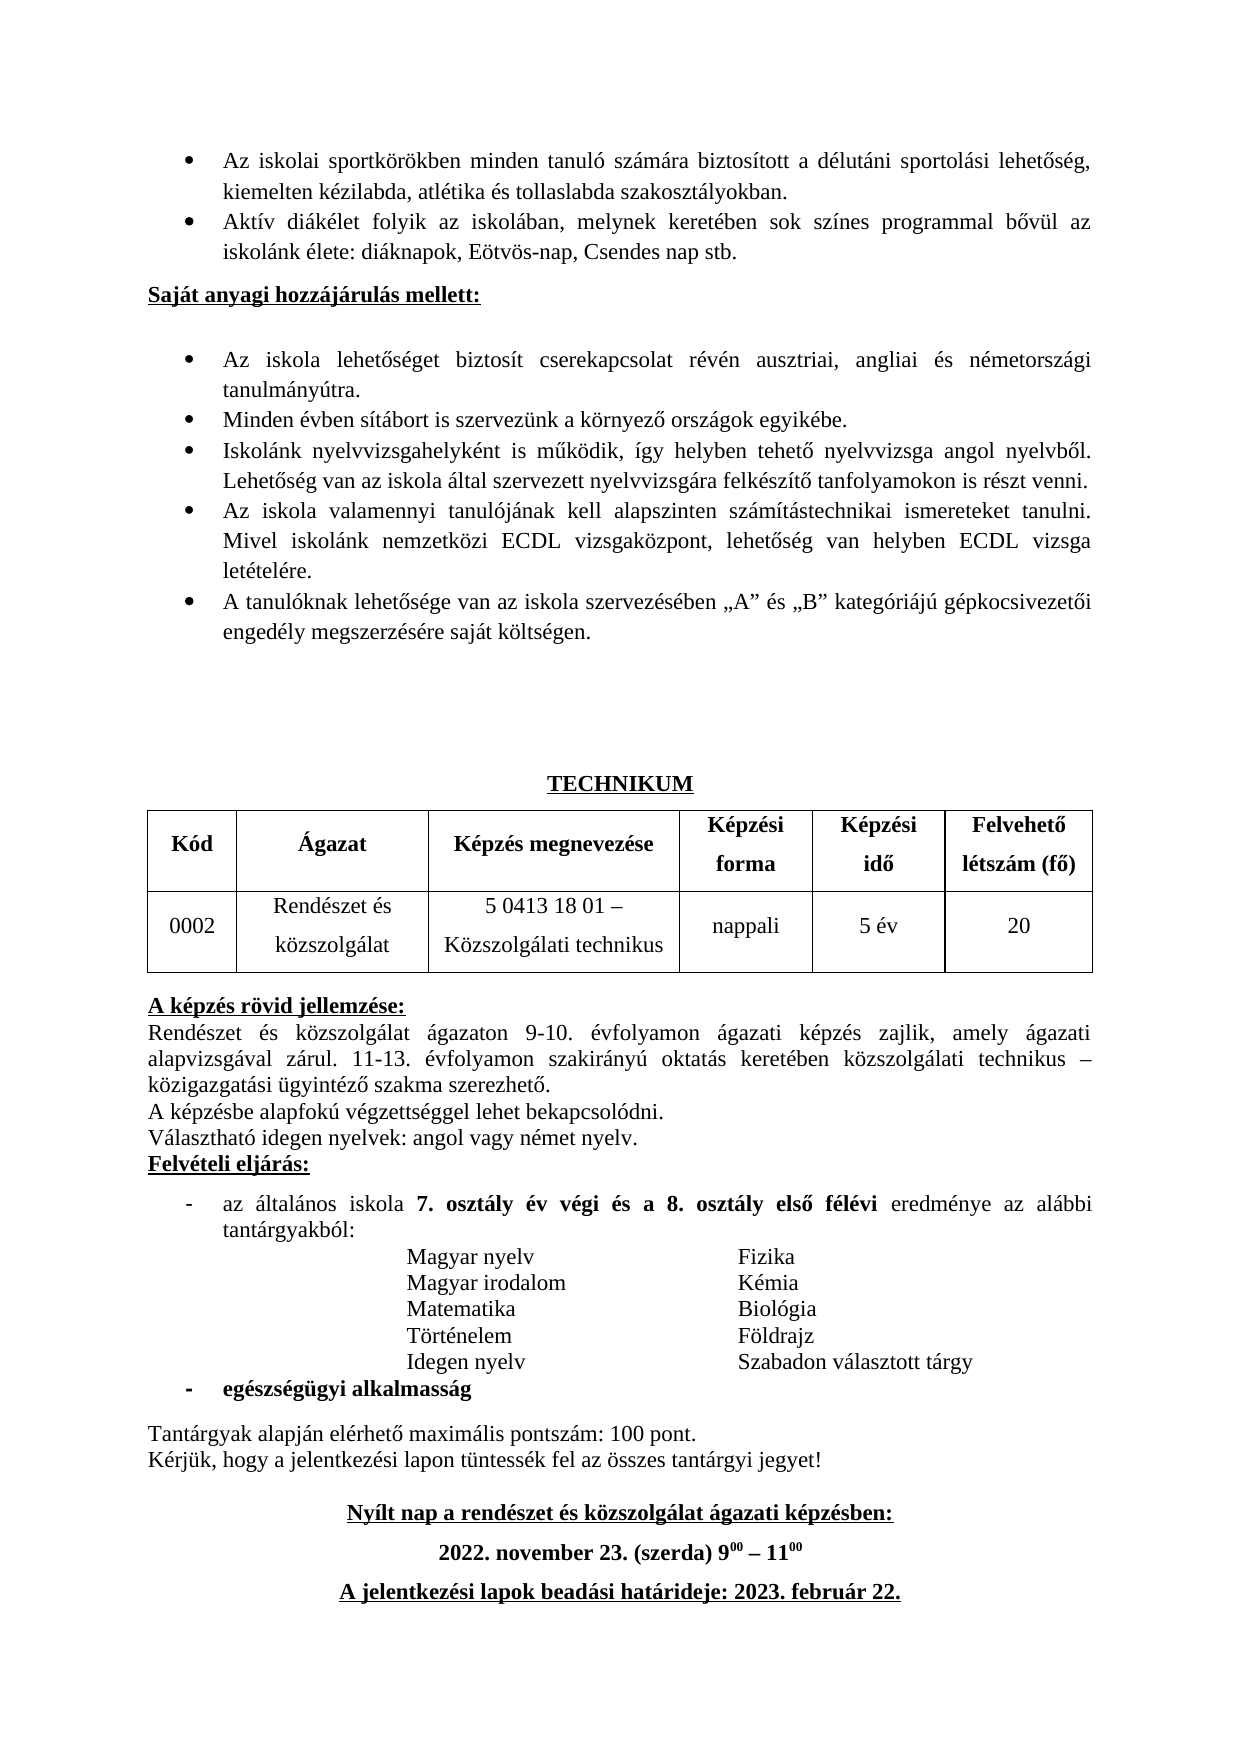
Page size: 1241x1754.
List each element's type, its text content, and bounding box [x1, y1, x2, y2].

text Tantárgyak alapján elérhető maximális pontszám: 100 pont. [148, 1420, 1093, 1446]
table_cell 20 [946, 892, 1092, 972]
text Rendészet és közszolgálat ágazaton 9-10. évfolyamon ágazati képzés zajlik, amely ágazati alapvizsgával zárul. 11-13. évfolyamon szakirányú oktatás keretében közszolgálati technikus – közigazgatási ügyintéző szakma szerezhető. [148, 1019, 1093, 1098]
table_cell 0002 [148, 892, 236, 972]
list Aktív diákélet folyik az iskolában, melynek keretében sok színes programmal bővül az iskolánk élete: diáknapok, Eötvös-nap, Csendes nap stb. [185, 208, 1093, 264]
text Magyar nyelv Fizika [406, 1243, 1093, 1269]
table_header Felvehető létszám (fő) [946, 811, 1092, 891]
list Minden évben sítábort is szervezünk a környező országok egyikébe. [185, 407, 1093, 433]
list Az iskolai sportkörökben minden tanuló számára biztosított a délutáni sportolási lehetőség, kiemelten kézilabda, atlétika és tollaslabda szakosztályokban. [185, 148, 1093, 204]
text TECHNIKUM [148, 770, 1093, 797]
list Iskolánk nyelvvizsgahelyként is működik, így helyben tehető nyelvvizsga angol nyelvből. Lehetőség van az iskola által szervezett nyelvvizsgára felkészítő tanfolyamokon is részt venni. [185, 437, 1093, 493]
text Magyar irodalom Kémia [406, 1269, 1093, 1295]
table_header Kód [148, 811, 236, 891]
text A képzésbe alapfokú végzettséggel lehet bekapcsolódni. [148, 1098, 1093, 1124]
text Idegen nyelv Szabadon választott tárgy [406, 1348, 1093, 1374]
text 2022. november 23. (szerda) 900 – 1100 [148, 1539, 1093, 1565]
list az általános iskola 7. osztály év végi és a 8. osztály első félévi eredménye az alábbi tantárgyakból: [185, 1190, 1093, 1243]
list A tanulóknak lehetősége van az iskola szervezésében „A” és „B” kategóriájú gépkocsivezetői engedély megszerzésére saját költségen. [185, 588, 1093, 644]
text Választható idegen nyelvek: angol vagy német nyelv. [148, 1124, 1093, 1150]
list Az iskola valamennyi tanulójának kell alapszinten számítástechnikai ismereteket tanulni. Mivel iskolánk nemzetközi ECDL vizsgaközpont, lehetőség van helyben ECDL vizsga letételére. [185, 497, 1093, 584]
text Matematika Biológia [406, 1295, 1093, 1322]
text Kérjük, hogy a jelentkezési lapon tüntessék fel az összes tantárgyi jegyet! [148, 1446, 1093, 1473]
list egészségügyi alkalmasság [185, 1374, 1093, 1401]
text Saját anyagi hozzájárulás mellett: [148, 281, 1093, 307]
text A jelentkezési lapok beadási határideje: 2023. február 22. [148, 1578, 1093, 1604]
table_cell nappali [680, 892, 812, 972]
text Felvételi eljárás: [148, 1150, 1093, 1177]
table_header Képzési forma [680, 811, 812, 891]
text Történelem Földrajz [406, 1322, 1093, 1348]
table_cell 5 0413 18 01 – Közszolgálati technikus [429, 892, 679, 972]
text A képzés rövid jellemzése: [148, 992, 1093, 1019]
table_cell 5 év [813, 892, 944, 972]
table_header Ágazat [237, 811, 428, 891]
table_cell Rendészet és közszolgálat [237, 892, 428, 972]
table_header Képzési idő [813, 811, 944, 891]
table_header Képzés megnevezése [429, 811, 679, 891]
list Az iskola lehetőséget biztosít cserekapcsolat révén ausztriai, angliai és németországi tanulmányútra. [185, 346, 1093, 403]
text Nyílt nap a rendészet és közszolgálat ágazati képzésben: [148, 1499, 1093, 1526]
